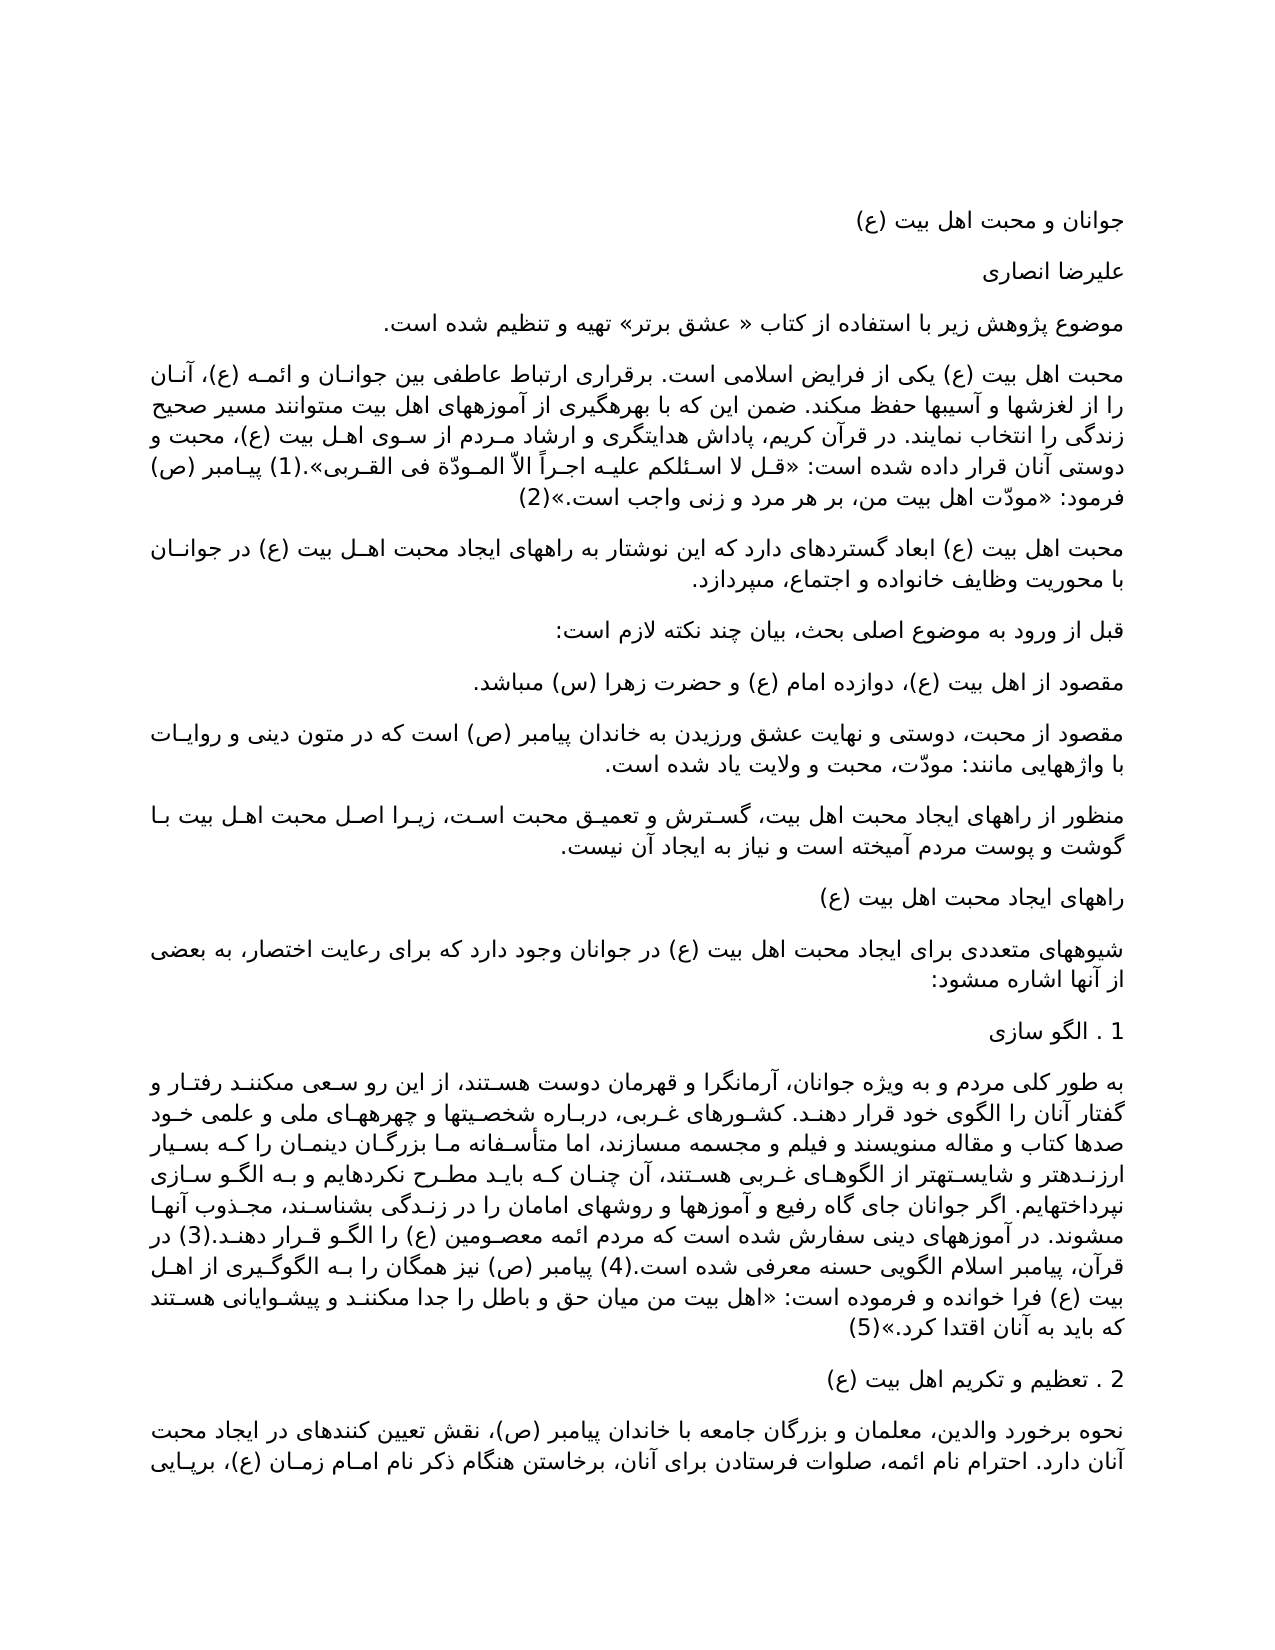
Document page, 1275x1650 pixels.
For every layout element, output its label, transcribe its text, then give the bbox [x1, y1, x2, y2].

text به طور كلى مردم و به ويژه جوانان، آرمان‏گرا و قهرمان دوست هستند، از اين رو سعى مى‏كنند رفتار و گفتار آنان را الگوى خود قرار دهند. كشورهاى غربى، درباره شخصيت‏ها و چهره‏هاى ملى و علمى خود صدها كتاب و مقاله مى‏نويسند و فيلم و مجسمه مى‏سازند، اما متأسفانه ما بزرگان دينمان را كه بسيار ارزنده‏تر و شايسته‏تر از الگوهاى غربى هستند، آن چنان كه بايد مطرح نكرده‏ايم و به الگو سازى نپرداخته‏ايم. اگر جوانان جاى گاه رفيع و آموزه‏ها و روش‏هاى امامان را در زندگى بشناسند، مجذوب آنها مى‏شوند. در آموزه‏هاى دينى سفارش شده است كه مردم ائمه معصومين (ع) را الگو قرار دهند.(3) در قرآن، پيامبر اسلام الگويى حسنه معرفى شده است.(4) پيامبر (ص) نيز همگان را به الگوگيرى از اهل بيت (ع) فرا خوانده و فرموده است: «اهل بيت من ميان حق و باطل را جدا مى‏كنند و پيشوايانى هستند كه بايد به آنان اقتدا كرد.»(5) [150, 1069, 1125, 1341]
text راه‏هاى ايجاد محبت اهل بيت (ع) [150, 884, 1125, 911]
text عليرضا انصارى [150, 258, 1125, 285]
text مقصود از محبت، دوستى و نهايت عشق ورزيدن به خاندان پيامبر (ص) است كه در متون دينى و روايات با واژه‏هايى مانند: مودّت، محبت و ولايت ياد شده است. [150, 720, 1125, 777]
text جوانان و محبت اهل بيت (ع) [150, 207, 1125, 233]
text 2 . تعظيم و تكريم اهل بيت (ع) [150, 1366, 1125, 1392]
text 1 . الگو سازى‏ [150, 1018, 1125, 1044]
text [150, 1417, 1125, 1474]
text قبل از ورود به موضوع اصلى بحث، بيان چند نكته لازم است: [150, 617, 1125, 644]
text محبت اهل بيت (ع) يكى از فرايض اسلامى است. برقرارى ارتباط عاطفى بين جوانان و ائمه (ع)، آنان را از لغزش‏ها و آسيب‏ها حفظ مى‏كند. ضمن اين كه با بهره‏گيرى از آموزه‏هاى اهل بيت مى‏توانند مسير صحيح زندگى را انتخاب نمايند. در قرآن كريم، پاداش هدايت‏گرى و ارشاد مردم از سوى اهل بيت (ع)، محبت و دوستى آنان قرار داده شده است: «قل لا اسئلكم عليه اجراً الاّ المودّة فى القربى».(1) پيامبر (ص) فرمود: «مودّت اهل بيت من، بر هر مرد و زنى واجب است.»(2) [150, 361, 1125, 510]
text منظور از راه‏هاى ايجاد محبت اهل بيت، گسترش و تعميق محبت است، زيرا اصل محبت اهل بيت با گوشت و پوست مردم آميخته است و نياز به ايجاد آن نيست. [150, 802, 1125, 859]
text محبت اهل بيت (ع) ابعاد گسترده‏اى دارد كه اين نوشتار به راه‏هاى ايجاد محبت اهل بيت (ع) در جوانان با محوريت وظايف خانواده و اجتماع، مى‏پردازد. [150, 535, 1125, 592]
text شيوه‏هاى متعددى براى ايجاد محبت اهل بيت (ع) در جوانان وجود دارد كه براى رعايت اختصار، به بعضى از آنها اشاره مى‏شود: [150, 936, 1125, 993]
text موضوع پژوهش زير با استفاده از كتاب « عشق برتر» تهيه و تنظيم شده است. [150, 310, 1125, 336]
text مقصود از اهل بيت (ع)، دوازده امام (ع) و حضرت زهرا (س) مى‏باشد. [150, 669, 1125, 695]
